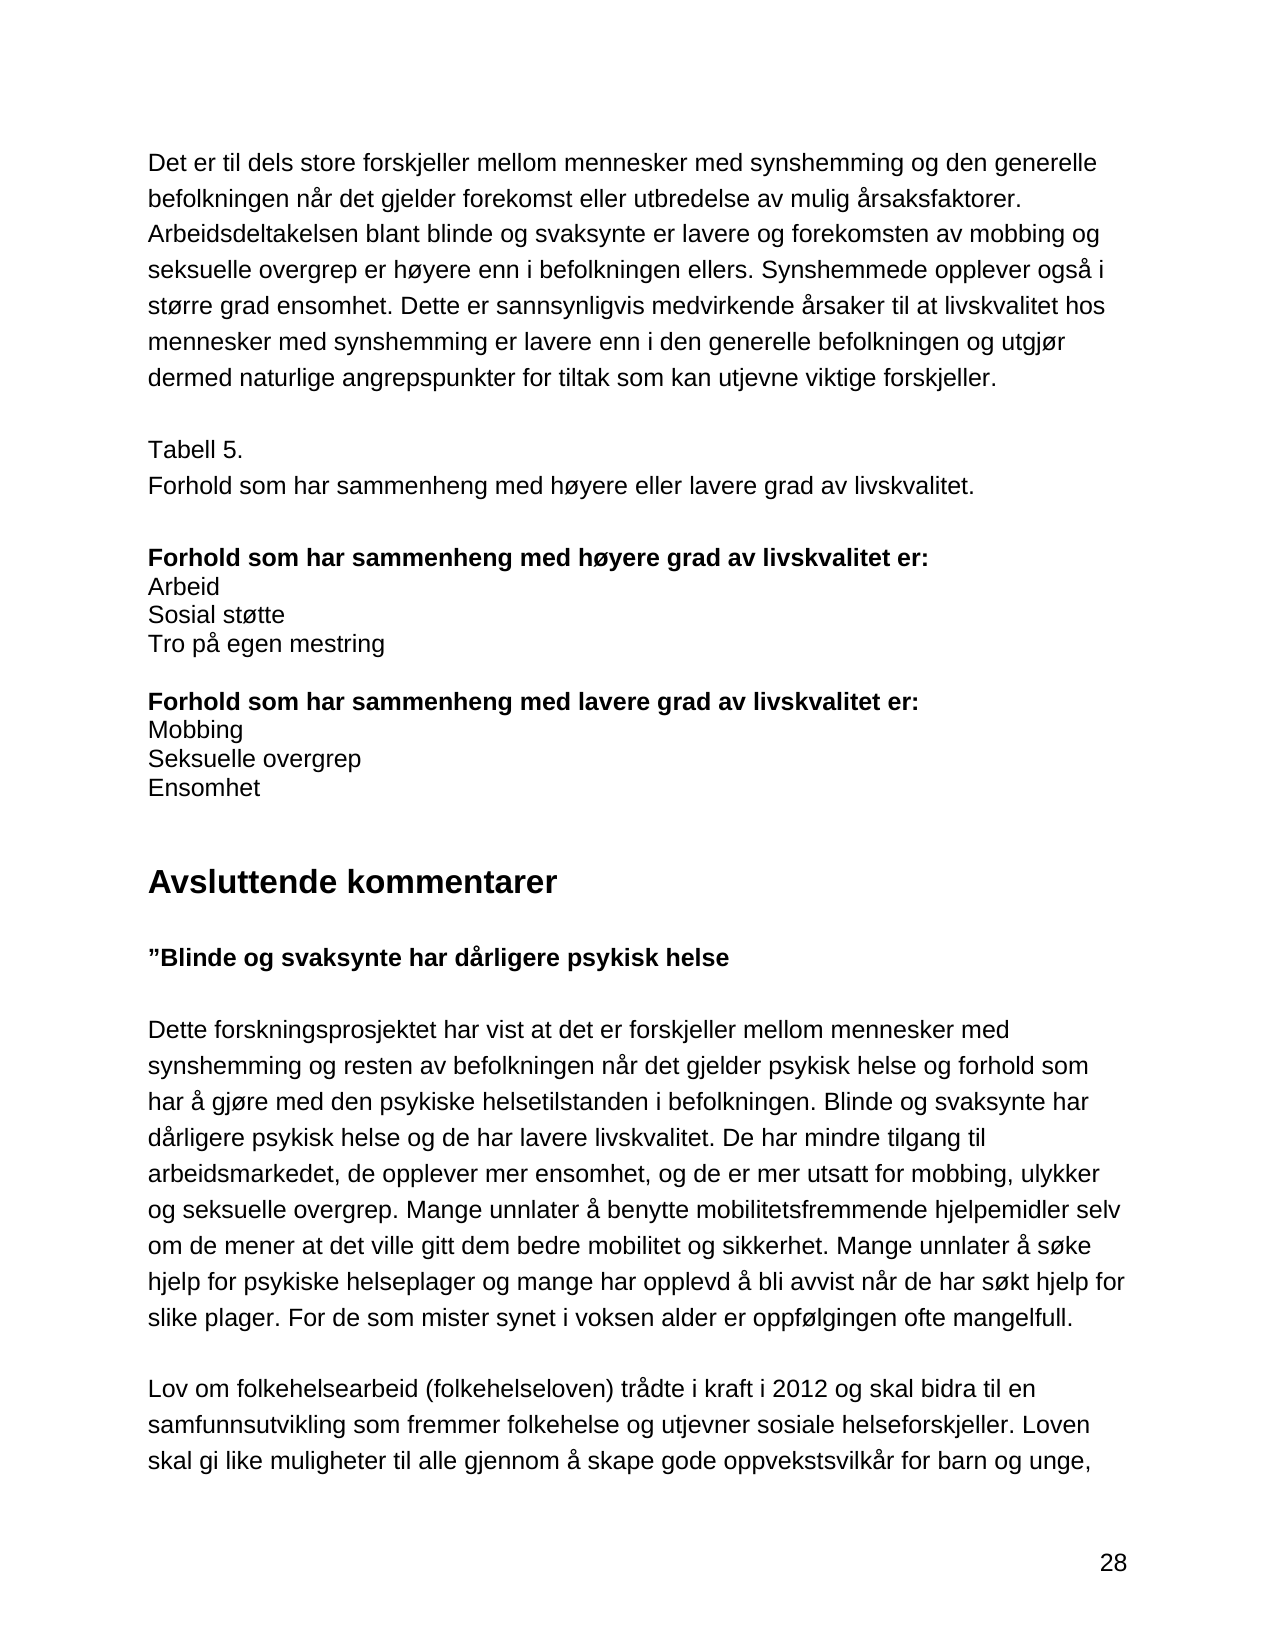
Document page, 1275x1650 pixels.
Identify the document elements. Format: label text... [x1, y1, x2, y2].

text Forhold som har sammenheng med lavere grad av livskvalitet er: [148, 687, 1127, 715]
text ”Blinde og svaksynte har dårligere psykisk helse [148, 943, 1127, 972]
subtitle Avsluttende kommentarer [148, 863, 1127, 901]
text Forhold som har sammenheng med høyere eller lavere grad av livskvalitet. [148, 471, 1127, 500]
text Forhold som har sammenheng med høyere grad av livskvalitet er: [148, 543, 1127, 572]
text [148, 1374, 1127, 1475]
text Arbeid [148, 572, 1127, 600]
text Mobbing [148, 715, 1127, 744]
text Tro på egen mestring [148, 629, 1127, 658]
text Sosial støtte [148, 600, 1127, 629]
text Seksuelle overgrep [148, 744, 1127, 773]
text Dette forskningsprosjektet har vist at det er forskjeller mellom mennesker med synshemming og resten av befolkningen når det gjelder psykisk helse og forhold som har å gjøre med den psykiske helsetilstanden i befolkningen. Blinde og svaksynte har dårligere psykisk helse og de har lavere livskvalitet. De har mindre tilgang til arbeidsmarkedet, de opplever mer ensomhet, og de er mer utsatt for mobbing, ulykker og seksuelle overgrep. Mange unnlater å benytte mobilitetsfremmende hjelpemidler selv om de mener at det ville gitt dem bedre mobilitet og sikkerhet. Mange unnlater å søke hjelp for psykiske helseplager og mange har opplevd å bli avvist når de har søkt hjelp for slike plager. For de som mister synet i voksen alder er oppfølgingen ofte mangelfull. [148, 1015, 1127, 1331]
text Tabell 5. [148, 435, 1127, 464]
text Det er til dels store forskjeller mellom mennesker med synshemming og den generelle befolkningen når det gjelder forekomst eller utbredelse av mulig årsaksfaktorer. Arbeidsdeltakelsen blant blinde og svaksynte er lavere og forekomsten av mobbing og seksuelle overgrep er høyere enn i befolkningen ellers. Synshemmede opplever også i større grad ensomhet. Dette er sannsynligvis medvirkende årsaker til at livskvalitet hos mennesker med synshemming er lavere enn i den generelle befolkningen og utgjør dermed naturlige angrepspunkter for tiltak som kan utjevne viktige forskjeller. [148, 148, 1127, 392]
text Ensomhet [148, 773, 1127, 802]
